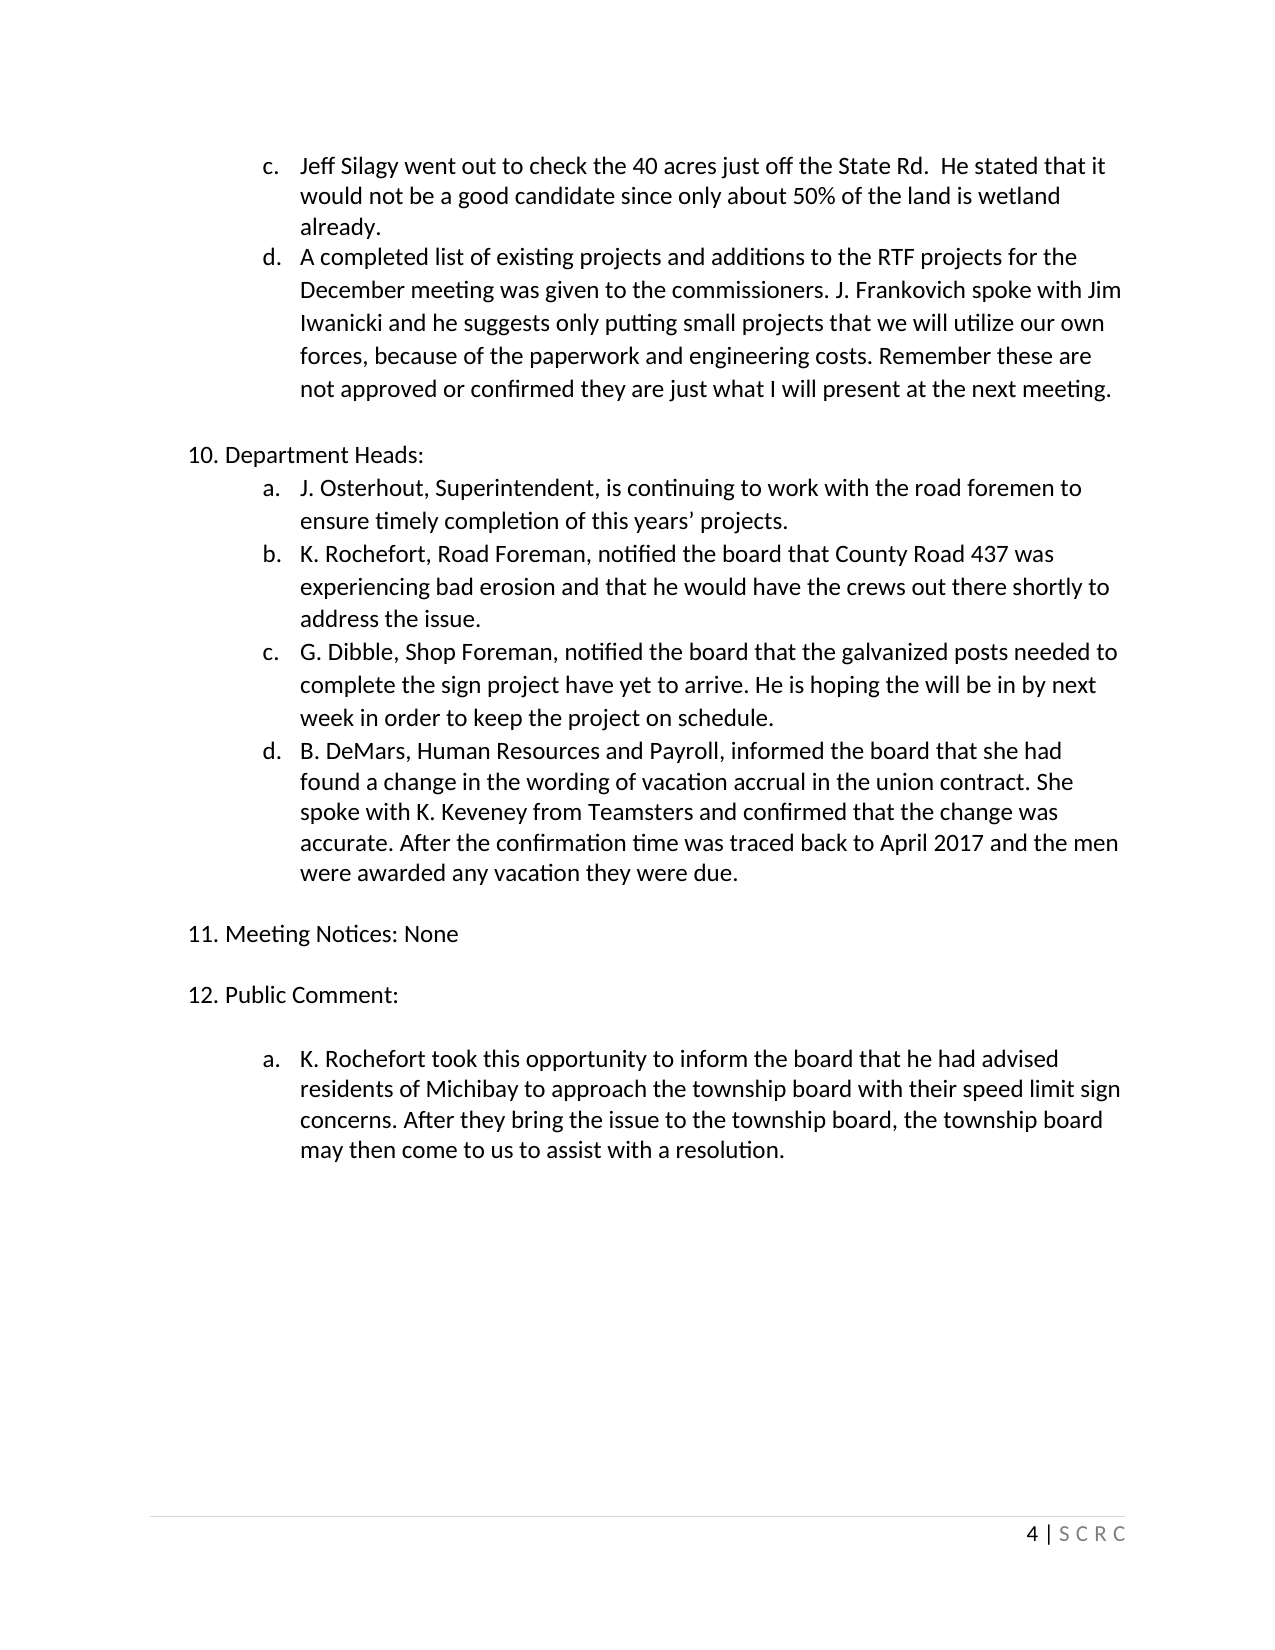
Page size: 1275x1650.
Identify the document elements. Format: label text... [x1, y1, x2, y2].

list J. Osterhout, Superintendent, is continuing to work with the road foremen to ensure timely completion of this years’ projects. [262, 472, 1125, 535]
list Public Comment: [187, 979, 1125, 1010]
list G. Dibble, Shop Foreman, notified the board that the galvanized posts needed to complete the sign project have yet to arrive. He is hoping the will be in by next week in order to keep the project on schedule. [262, 637, 1125, 733]
list B. DeMars, Human Resources and Payroll, informed the board that she had found a change in the wording of vacation accrual in the union contract. She spoke with K. Keveney from Teamsters and confirmed that the change was accurate. After the confirmation time was traced back to April 2017 and the men were awarded any vacation they were due. [262, 735, 1125, 888]
list K. Rochefort, Road Foreman, notified the board that County Road 437 was experiencing bad erosion and that he would have the crews out there shortly to address the issue. [262, 538, 1125, 634]
list K. Rochefort took this opportunity to inform the board that he had advised residents of Michibay to approach the township board with their speed limit sign concerns. After they bring the issue to the township board, the township board may then come to us to assist with a resolution. [262, 1043, 1125, 1165]
list A completed list of existing projects and additions to the RTF projects for the December meeting was given to the commissioners. J. Frankovich spoke with Jim Iwanicki and he suggests only putting small projects that we will utilize our own forces, because of the paperwork and engineering costs. Remember these are not approved or confirmed they are just what I will present at the next meeting. [262, 242, 1125, 404]
list Department Heads: [187, 439, 1125, 469]
list Meeting Notices: None [187, 918, 1125, 949]
list Jeff Silagy went out to check the 40 acres just off the State Rd. He stated that it would not be a good candidate since only about 50% of the land is wetland already. [262, 150, 1125, 242]
